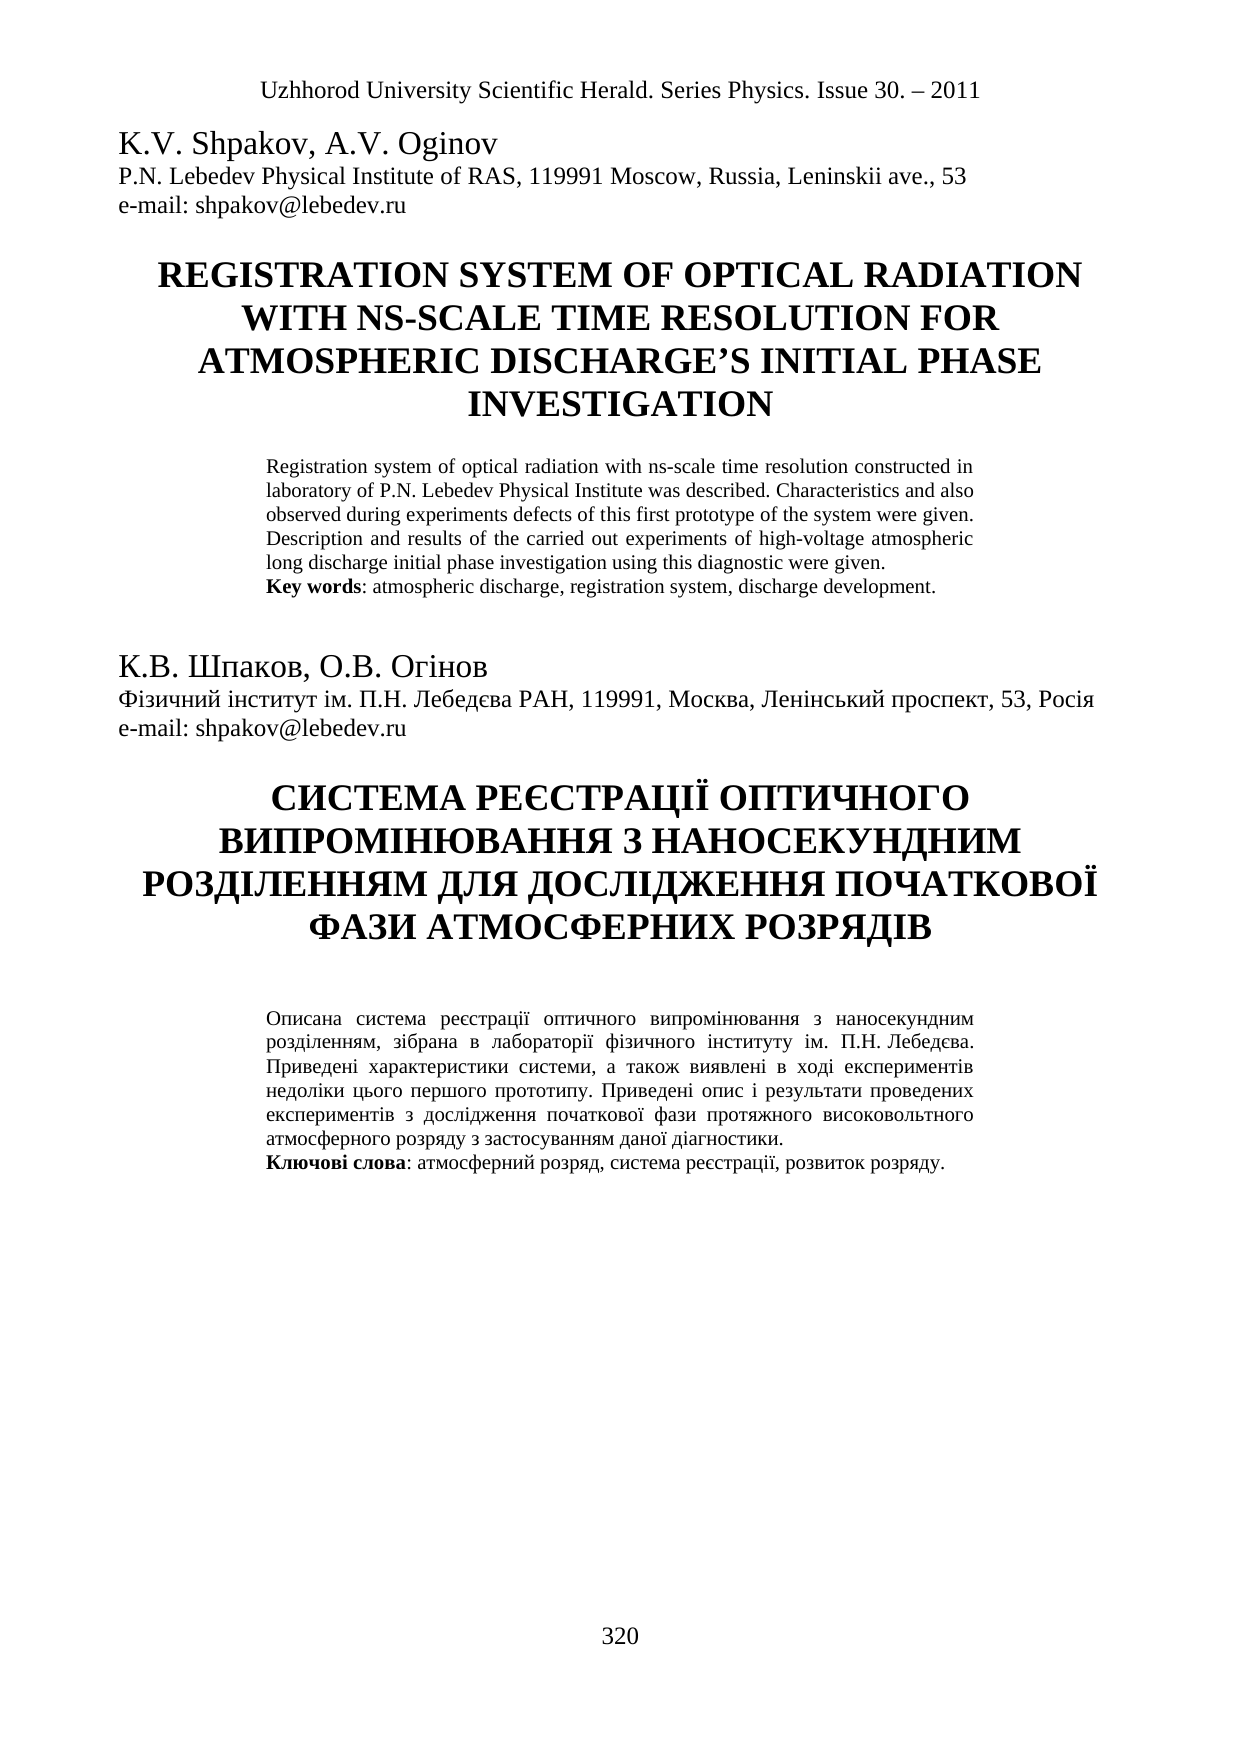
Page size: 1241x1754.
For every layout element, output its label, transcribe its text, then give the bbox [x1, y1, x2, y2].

text e-mail: shpakov@lebedev.ru [118, 713, 1122, 742]
text Key words: atmospheric discharge, registration system, discharge development. [266, 574, 974, 598]
text Ключові слова: атмосферний розряд, система реєстрації, розвиток розряду. [266, 1150, 974, 1174]
text Описана система реєстрації оптичного випромінювання з наносекундним розділенням, зібрана в лабораторії фізичного інституту ім. П.Н. Лебедєва. Приведені характеристики системи, а також виявлені в ході експериментів недоліки цього першого прототипу. Приведені опис і результати проведених експериментів з дослідження початкової фази протяжного високовольтного атмосферного розряду з застосуванням даної діагностики. [266, 1005, 974, 1150]
text e-mail: shpakov@lebedev.ru [118, 190, 1122, 219]
text K.V. Shpakov, A.V. Oginov [118, 123, 1122, 161]
text Фізичний інститут ім. П.Н. Лебедєва РАН, 119991, Москва, Ленінський проспект, 53, Росія [118, 684, 1122, 713]
text К.В. Шпаков, О.В. Огінов [118, 646, 1122, 684]
text P.N. Lebedev Physical Institute of RAS, 119991 , Leninskii ave., 53 [118, 161, 1122, 190]
text Registration system of optical radiation with ns-scale time resolution constructed in laboratory of P.N. Lebedev Physical Institute was described. Characteristics and also observed during experiments defects of this first prototype of the system were given. Description and results of the carried out experiments of high-voltage atmospheric long discharge initial phase investigation using this diagnostic were given. [266, 453, 974, 574]
text СИСТЕМА РЕЄСТРАЦІЇ ОПТИЧНОГО ВИПРОМІНЮВАННЯ З НАНОСЕКУНДНИМ РОЗДІЛЕННЯМ ДЛЯ ДОСЛІДЖЕННЯ ПОЧАТКОВОЇ ФАЗИ АТМОСФЕРНИХ РОЗРЯДІВ [118, 775, 1122, 948]
text REGISTRATION SYSTEM OF OPTICAL RADIATION WITH NS-SCALE TIME RESOLUTION FOR ATMOSPHERIC DISCHARGE’S INITIAL PHASE INVESTIGATION [118, 252, 1122, 425]
